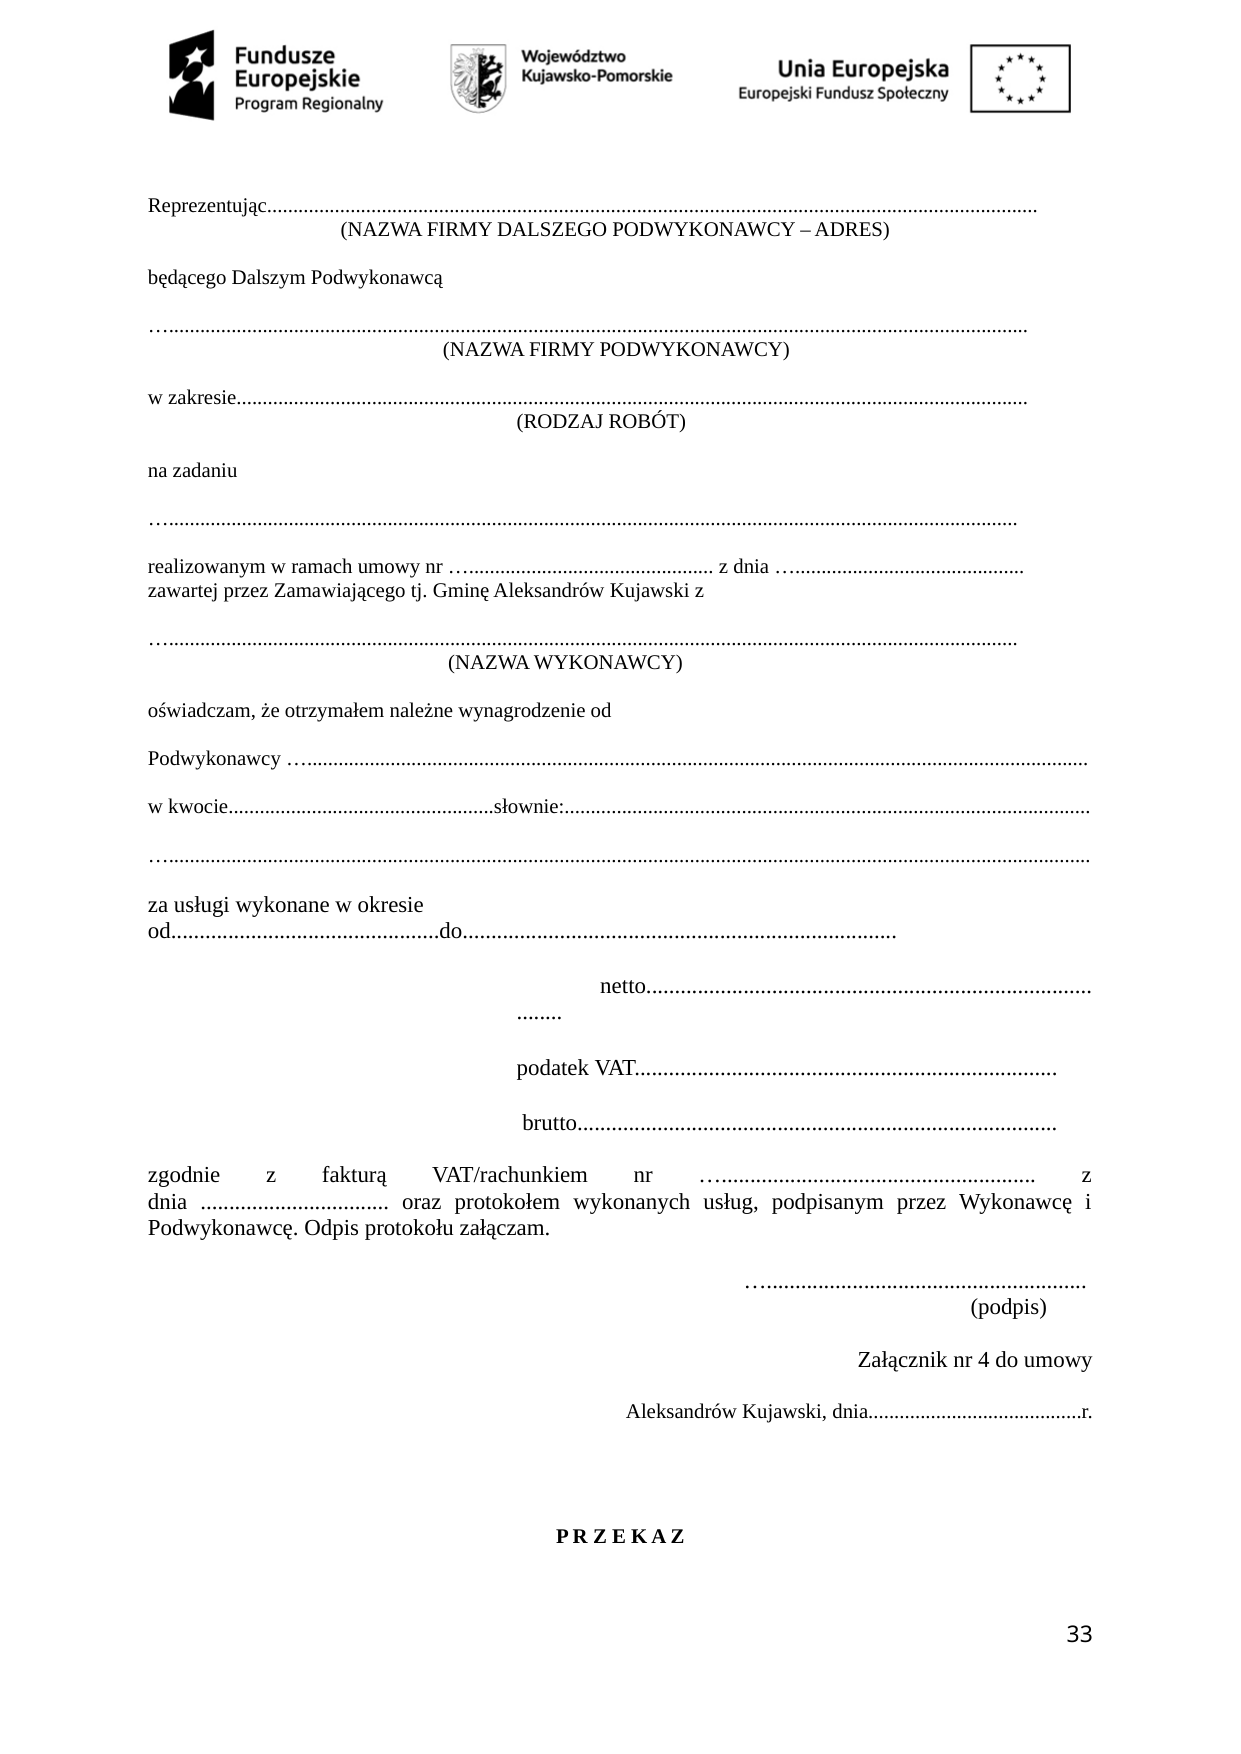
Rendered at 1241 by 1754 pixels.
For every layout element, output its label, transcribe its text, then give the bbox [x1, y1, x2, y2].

text oświadczam, że otrzymałem należne wynagrodzenie od [148, 698, 1093, 722]
text …................................................................................................................................................................................. [148, 842, 1093, 867]
text zawartej przez Zamawiającego tj. Gminę Aleksandrów Kujawski z [148, 578, 1093, 602]
picture [147, 7, 1093, 142]
text zgodnie z fakturą VAT/rachunkiem nr …....................................................... z dnia ................................. oraz protokołem wykonanych usług, podpisanym przez Wykonawcę i Podwykonawcę. Odpis protokołu załączam. [148, 1161, 1093, 1240]
text brutto.................................................................................... [516, 1109, 1093, 1135]
text (NAZWA WYKONAWCY) [148, 650, 1093, 674]
text Reprezentując.................................................................................................................................................... [148, 193, 1093, 217]
text Załącznik nr 4 do umowy [148, 1346, 1093, 1372]
text (NAZWA FIRMY DALSZEGO PODWYKONAWCY – ADRES) [148, 217, 1093, 241]
text realizowanym w ramach umowy nr …............................................... z dnia …............................................ [148, 554, 1093, 578]
text za usługi wykonane w okresie od...............................................do............................................................................ [148, 891, 1093, 943]
text Aleksandrów Kujawski, dnia.........................................r. [148, 1398, 1093, 1423]
text (NAZWA FIRMY PODWYKONAWCY) [148, 337, 1093, 361]
text Podwykonawcy …...................................................................................................................................................... [148, 746, 1093, 770]
text podatek VAT.......................................................................... [516, 1053, 1093, 1080]
text …................................................................................................................................................................... [148, 506, 1093, 530]
text …..................................................................................................................................................................... [148, 313, 1093, 337]
text w kwocie...................................................słownie:..................................................................................................... [148, 794, 1093, 818]
text (RODZAJ ROBÓT) [148, 409, 1093, 433]
text będącego Dalszym Podwykonawcą [148, 265, 1093, 289]
text P R Z E K A Z [148, 1523, 1093, 1548]
text na zadaniu [148, 457, 1093, 482]
text w zakresie........................................................................................................................................................ [148, 385, 1093, 409]
text …........................................................ [664, 1267, 1093, 1293]
text (podpis) [148, 1293, 1093, 1319]
text …................................................................................................................................................................... [148, 626, 1093, 650]
text netto...................................................................................... [516, 972, 1093, 1025]
